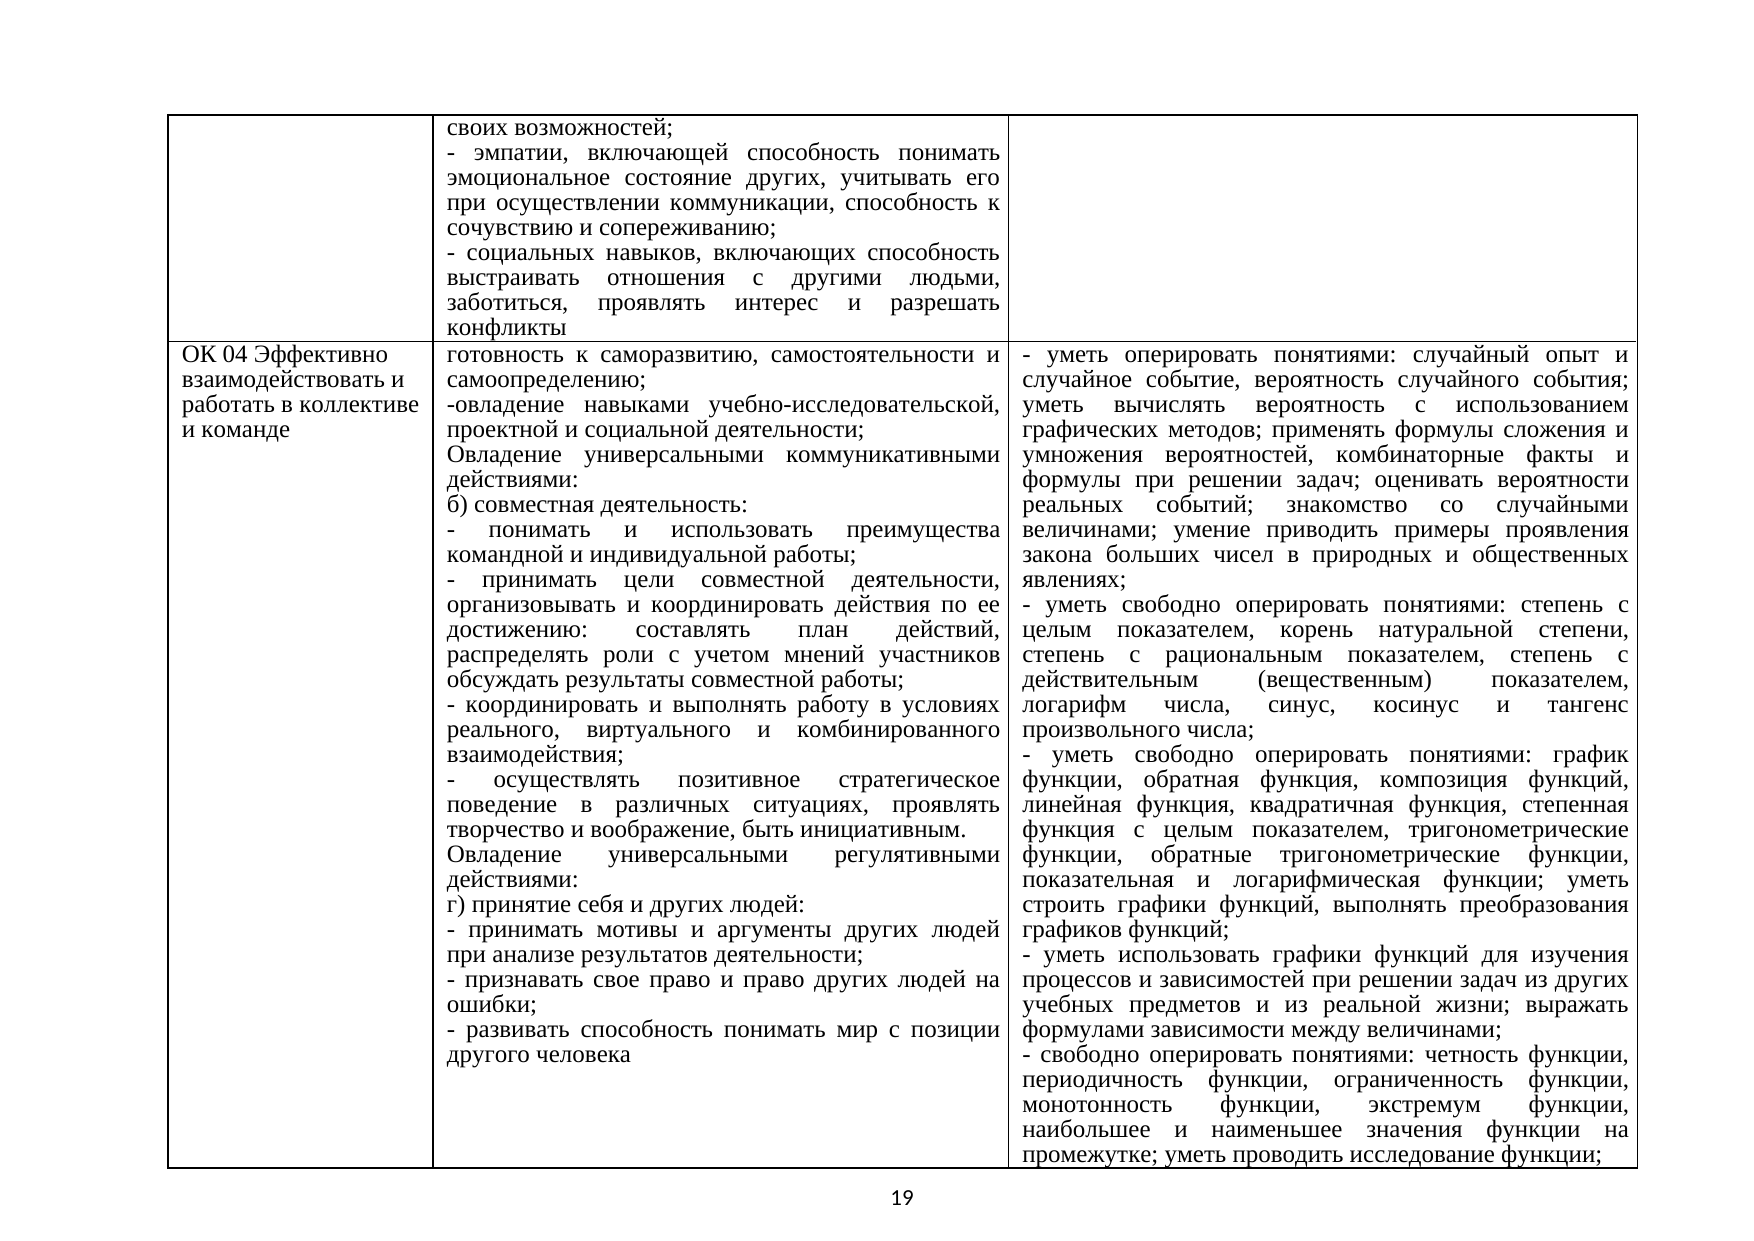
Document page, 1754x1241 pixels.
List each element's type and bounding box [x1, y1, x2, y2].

table_cell [434, 116, 1008, 341]
table_cell [1009, 116, 1637, 341]
table_cell [1009, 341, 1637, 1167]
table_cell [169, 342, 432, 1167]
table_cell [434, 342, 1008, 1167]
table_cell [169, 116, 432, 341]
